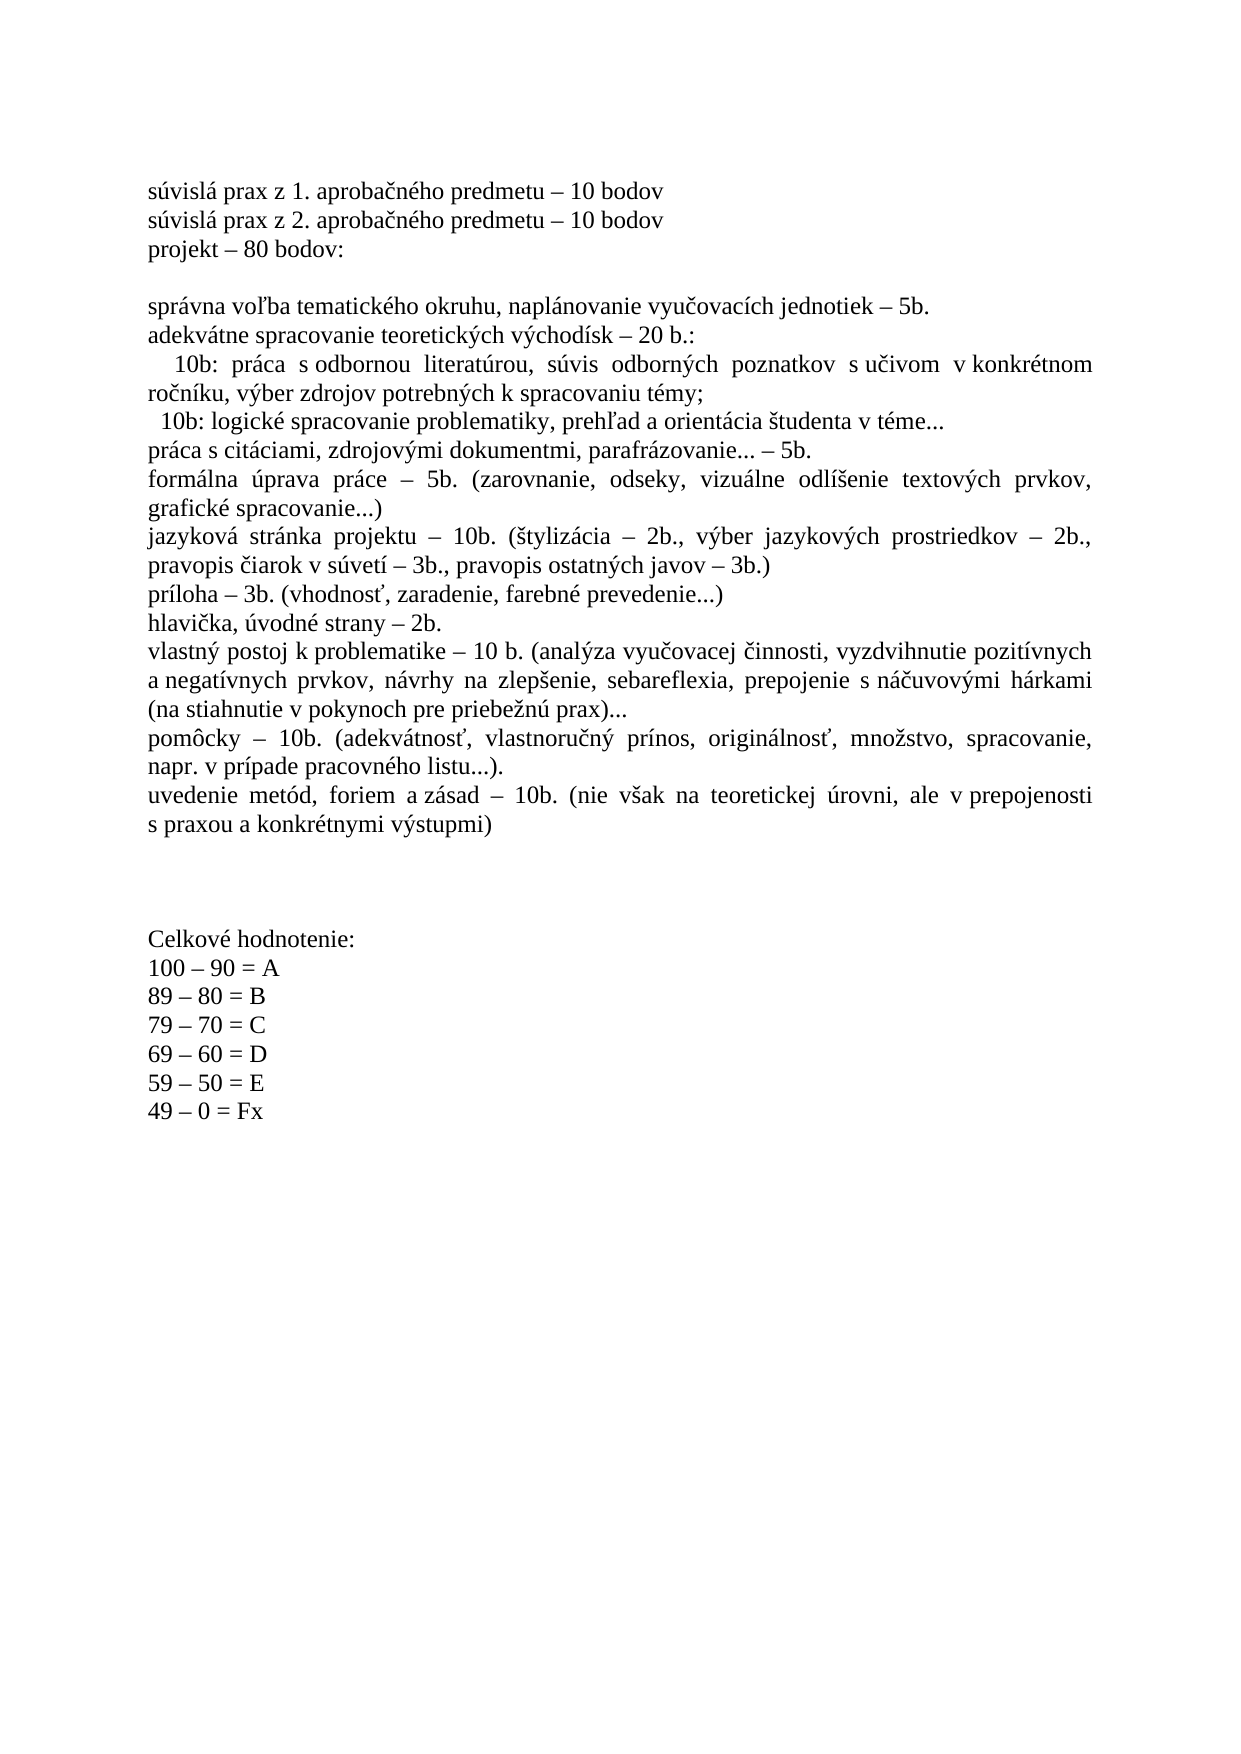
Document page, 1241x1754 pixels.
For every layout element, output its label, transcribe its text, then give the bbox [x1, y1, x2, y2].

text formálna úprava práce – 5b. (zarovnanie, odseky, vizuálne odlíšenie textových prvkov, grafické spracovanie...) [148, 464, 1093, 521]
text práca s citáciami, zdrojovými dokumentmi, parafrázovanie... – 5b. [148, 435, 1093, 464]
text 79 – 70 = C [148, 1010, 1093, 1039]
text správna voľba tematického okruhu, naplánovanie vyučovacích jednotiek – 5b. [148, 291, 1093, 320]
text hlavička, úvodné strany – 2b. [148, 608, 1093, 636]
text 89 – 80 = B [148, 981, 1093, 1010]
text pomôcky – 10b. (adekvátnosť, vlastnoručný prínos, originálnosť, množstvo, spracovanie, napr. v prípade pracovného listu...). [148, 723, 1093, 780]
text súvislá prax z 1. aprobačného predmetu – 10 bodov [148, 176, 1093, 205]
text jazyková stránka projektu – 10b. (štylizácia – 2b., výber jazykových prostriedkov – 2b., pravopis čiarok v súvetí – 3b., pravopis ostatných javov – 3b.) [148, 521, 1093, 579]
text uvedenie metód, foriem a zásad – 10b. (nie však na teoretickej úrovni, ale v prepojenosti s praxou a konkrétnymi výstupmi) [148, 780, 1093, 838]
text 10b: práca s odbornou literatúrou, súvis odborných poznatkov s učivom v konkrétnom ročníku, výber zdrojov potrebných k spracovaniu témy; [148, 349, 1093, 406]
text súvislá prax z 2. aprobačného predmetu – 10 bodov [148, 205, 1093, 234]
text 59 – 50 = E [148, 1068, 1093, 1096]
text 69 – 60 = D [148, 1039, 1093, 1068]
text vlastný postoj k problematike – 10 b. (analýza vyučovacej činnosti, vyzdvihnutie pozitívnych a negatívnych prvkov, návrhy na zlepšenie, sebareflexia, prepojenie s náčuvovými hárkami (na stiahnutie v pokynoch pre priebežnú prax)... [148, 636, 1093, 723]
text 100 – 90 = A [148, 953, 1093, 981]
text Celkové hodnotenie: [148, 924, 1093, 953]
text adekvátne spracovanie teoretických východísk – 20 b.: [148, 320, 1093, 349]
text príloha – 3b. (vhodnosť, zaradenie, farebné prevedenie...) [148, 579, 1093, 608]
text projekt – 80 bodov: [148, 234, 1093, 263]
text 10b: logické spracovanie problematiky, prehľad a orientácia študenta v téme... [148, 406, 1093, 435]
text 49 – 0 = Fx [148, 1096, 1093, 1125]
